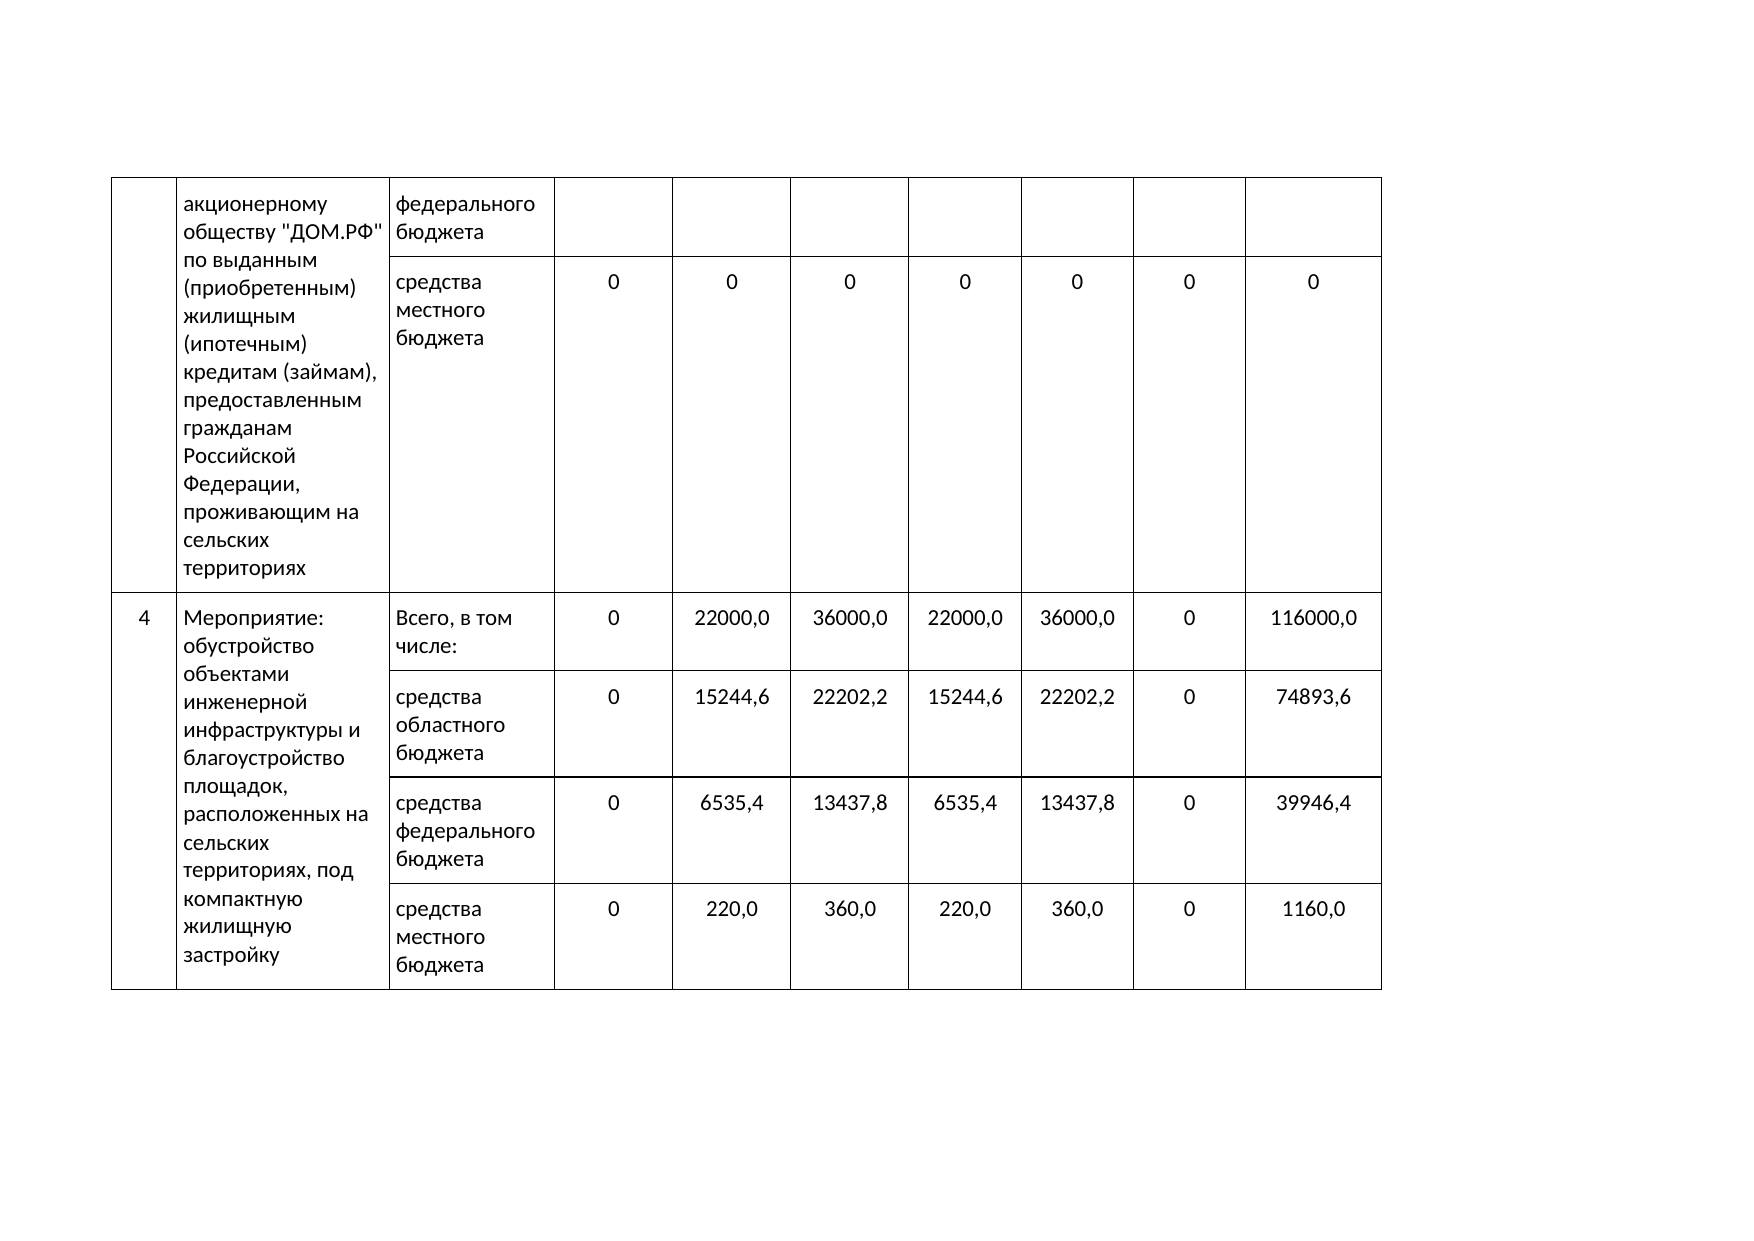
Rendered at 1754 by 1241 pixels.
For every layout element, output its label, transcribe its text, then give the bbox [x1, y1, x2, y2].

table_cell 0 [1022, 178, 1133, 256]
table_cell 0 [673, 178, 790, 256]
table_cell 360,0 [1022, 884, 1133, 989]
table_cell 0 [909, 178, 1021, 256]
table_cell 22202,2 [1022, 671, 1133, 776]
table_cell 0 [555, 593, 672, 670]
table_cell средства федерального бюджета [390, 778, 554, 883]
table_cell средства местного бюджета [390, 884, 554, 989]
table_cell 0 [555, 884, 672, 989]
table_cell 0 [1134, 593, 1245, 670]
table_cell 0 [555, 178, 672, 256]
table_cell 0 [1134, 884, 1245, 989]
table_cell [390, 178, 554, 256]
table_cell Всего, в том числе: [390, 593, 554, 670]
table_cell 15244,6 [909, 671, 1021, 776]
table_cell 0 [555, 671, 672, 776]
table_cell 36000,0 [1022, 593, 1133, 670]
table_cell 0 [1246, 178, 1381, 256]
table_cell 0 [791, 257, 908, 592]
table_cell Мероприятие: обустройство объектами инженерной инфраструктуры и благоустройство площадок, расположенных на сельских территориях, под компактную жилищную застройку [177, 593, 389, 989]
table_cell 0 [673, 257, 790, 592]
table_cell 220,0 [673, 884, 790, 989]
table_cell 360,0 [791, 884, 908, 989]
table_cell 4 [112, 593, 176, 989]
table_cell 116000,0 [1246, 593, 1381, 670]
table_cell 6535,4 [673, 778, 790, 883]
table_cell 0 [555, 778, 672, 883]
table_cell 0 [1246, 257, 1381, 592]
table_cell 0 [791, 178, 908, 256]
table_cell 1160,0 [1246, 884, 1381, 989]
table_cell 0 [1134, 671, 1245, 776]
table_cell 39946,4 [1246, 778, 1381, 883]
table_cell 0 [1134, 778, 1245, 883]
table_cell 13437,8 [791, 778, 908, 883]
table_cell 13437,8 [1022, 778, 1133, 883]
table_cell 22000,0 [909, 593, 1021, 670]
table_cell 22202,2 [791, 671, 908, 776]
table_cell 220,0 [909, 884, 1021, 989]
table_cell 0 [1134, 178, 1245, 256]
table_cell 0 [1022, 257, 1133, 592]
table_cell 74893,6 [1246, 671, 1381, 776]
table_cell 0 [1134, 257, 1245, 592]
table_cell 0 [909, 257, 1021, 592]
table_cell средства областного бюджета [390, 671, 554, 776]
table_cell 36000,0 [791, 593, 908, 670]
table_cell 22000,0 [673, 593, 790, 670]
table_cell 15244,6 [673, 671, 790, 776]
table_cell 0 [555, 257, 672, 592]
table_cell средства местного бюджета [390, 257, 554, 592]
table_cell 6535,4 [909, 778, 1021, 883]
